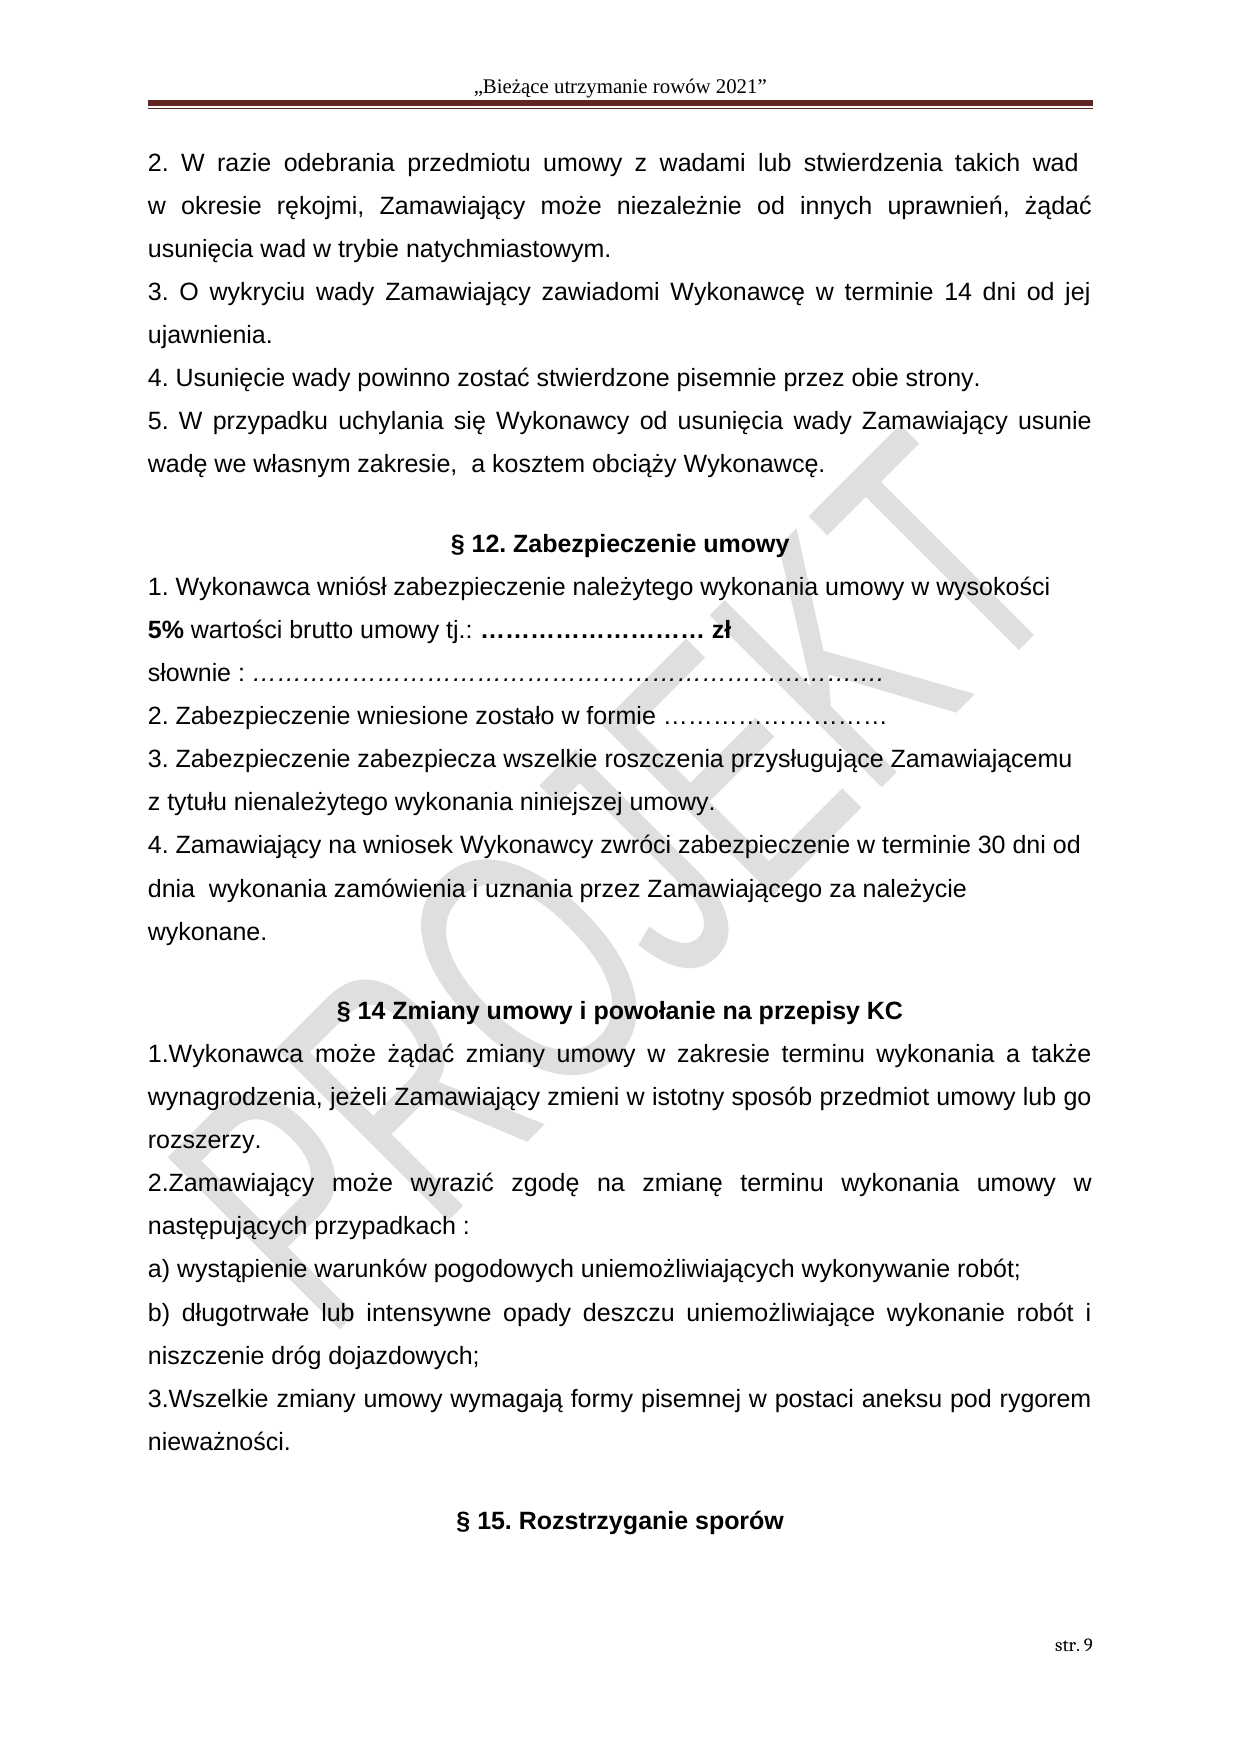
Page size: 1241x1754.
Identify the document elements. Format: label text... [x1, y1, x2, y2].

text 2.Zamawiający może wyrazić zgodę na zmianę terminu wykonania umowy w następujących przypadkach : [148, 1168, 1093, 1240]
text § 15. Rozstrzyganie sporów [148, 1506, 1093, 1535]
text 4. Usunięcie wady powinno zostać stwierdzone pisemnie przez obie strony. [148, 363, 1093, 392]
text 2. W razie odebrania przedmiotu umowy z wadami lub stwierdzenia takich wad w okresie rękojmi, Zamawiający może niezależnie od innych uprawnień, żądać usunięcia wad w trybie natychmiastowym. [148, 148, 1093, 263]
text 2. Zabezpieczenie wniesione zostało w formie ……………………… [148, 701, 1093, 730]
text słownie : …………………………………………………………………. [148, 658, 1093, 687]
text 1.Wykonawca może żądać zmiany umowy w zakresie terminu wykonania a także wynagrodzenia, jeżeli Zamawiający zmieni w istotny sposób przedmiot umowy lub go rozszerzy. [148, 1039, 1093, 1154]
text a) wystąpienie warunków pogodowych uniemożliwiających wykonywanie robót; [148, 1254, 1093, 1283]
text 3. O wykryciu wady Zamawiający zawiadomi Wykonawcę w terminie 14 dni od jej ujawnienia. [148, 277, 1093, 349]
text b) długotrwałe lub intensywne opady deszczu uniemożliwiające wykonanie robót i niszczenie dróg dojazdowych; [148, 1298, 1093, 1369]
text 3. Zabezpieczenie zabezpiecza wszelkie roszczenia przysługujące Zamawiającemu z tytułu nienależytego wykonania niniejszej umowy. [148, 744, 1093, 816]
text 5. W przypadku uchylania się Wykonawcy od usunięcia wady Zamawiający usunie wadę we własnym zakresie, a kosztem obciąży Wykonawcę. [148, 406, 1093, 478]
text 3.Wszelkie zmiany umowy wymagają formy pisemnej w postaci aneksu pod rygorem nieważności. [148, 1384, 1093, 1456]
text 4. Zamawiający na wniosek Wykonawcy zwróci zabezpieczenie w terminie 30 dni od dnia wykonania zamówienia i uznania przez Zamawiającego za należycie wykonane. [148, 830, 1093, 945]
text § 14 Zmiany umowy i powołanie na przepisy KC [148, 996, 1093, 1024]
text 1. Wykonawca wniósł zabezpieczenie należytego wykonania umowy w wysokości 5% wartości brutto umowy tj.: ……………………… zł [148, 572, 1093, 643]
text § 12. Zabezpieczenie umowy [148, 528, 1093, 557]
